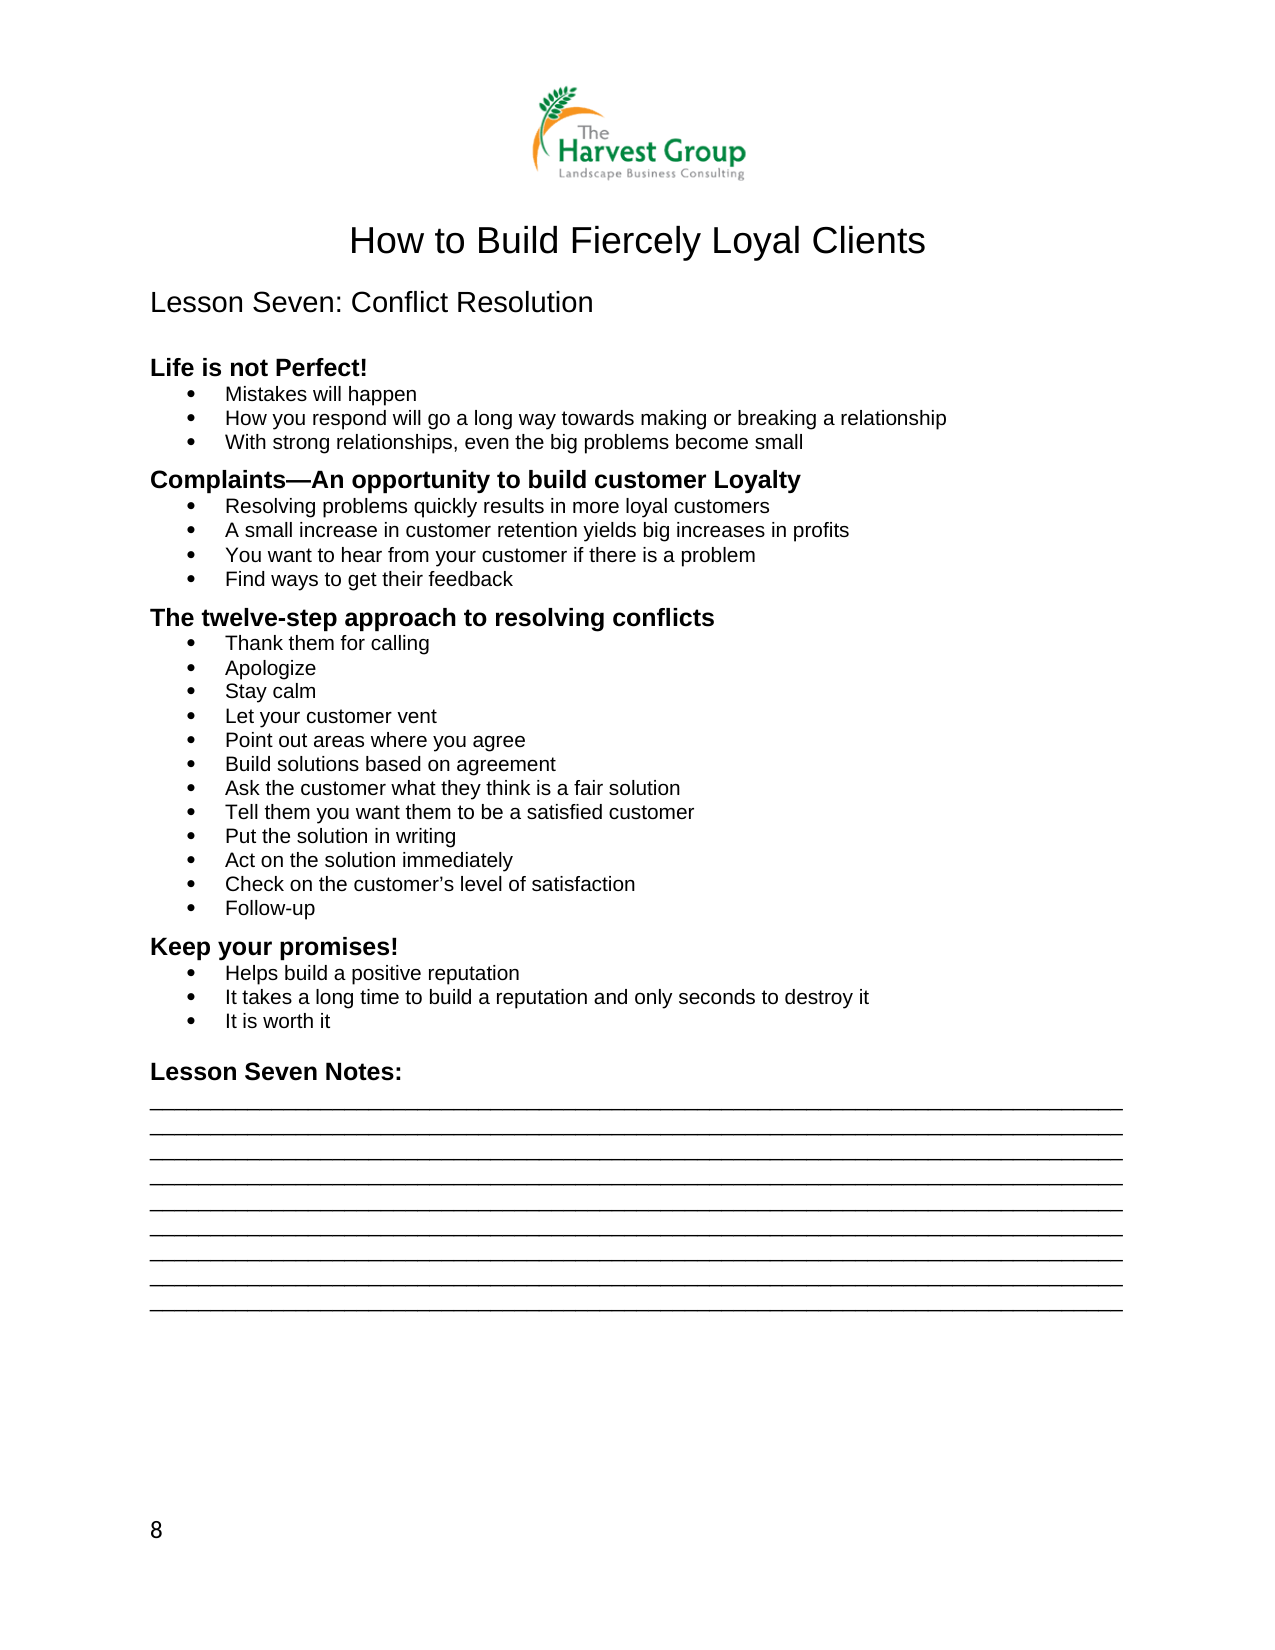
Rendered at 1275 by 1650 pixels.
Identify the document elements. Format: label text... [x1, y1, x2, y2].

list Follow-up [187, 896, 1125, 920]
list Thank them for calling [187, 631, 1125, 655]
list It takes a long time to build a reputation and only seconds to destroy it [187, 985, 1125, 1009]
text Life is not Perfect! [150, 353, 1125, 381]
list A small increase in customer retention yields big increases in profits [187, 518, 1125, 542]
list Resolving problems quickly results in more loyal customers [187, 494, 1125, 518]
text Lesson Seven: Conflict Resolution [150, 286, 1125, 319]
list How you respond will go a long way towards making or breaking a relationship [187, 405, 1125, 429]
list Stay calm [187, 679, 1125, 703]
list Tell them you want them to be a satisfied customer [187, 800, 1125, 824]
text Lesson Seven Notes: ________________________________________________________________________________________________________________________________________________________________ [150, 1057, 1125, 1136]
text Complaints—An opportunity to build customer Loyalty [150, 466, 1125, 494]
picture [524, 75, 751, 188]
list Mistakes will happen [187, 381, 1125, 405]
list Build solutions based on agreement [187, 752, 1125, 776]
list Let your customer vent [187, 703, 1125, 727]
list Act on the solution immediately [187, 848, 1125, 872]
list You want to hear from your customer if there is a problem [187, 542, 1125, 566]
list Point out areas where you agree [187, 727, 1125, 752]
text Keep your promises! [150, 932, 1125, 961]
list Check on the customer’s level of satisfaction [187, 872, 1125, 896]
text ________________________________________________________________________________________________________________________________________________________________________________________________________________________________________________________________________________________________________________________________________________________________________________________________________________ [150, 1186, 1125, 1312]
list Apologize [187, 655, 1125, 679]
list Find ways to get their feedback [187, 566, 1125, 591]
list It is worth it [187, 1009, 1125, 1033]
list With strong relationships, even the big problems become small [187, 429, 1125, 453]
text ________________________________________________________________________________________________________________________________________________________________ [150, 1136, 1125, 1186]
text The twelve-step approach to resolving conflicts [150, 602, 1125, 631]
text How to Build Fiercely Loyal Clients [150, 218, 1125, 262]
list Put the solution in writing [187, 824, 1125, 848]
list Ask the customer what they think is a fair solution [187, 776, 1125, 800]
list Helps build a positive reputation [187, 961, 1125, 985]
